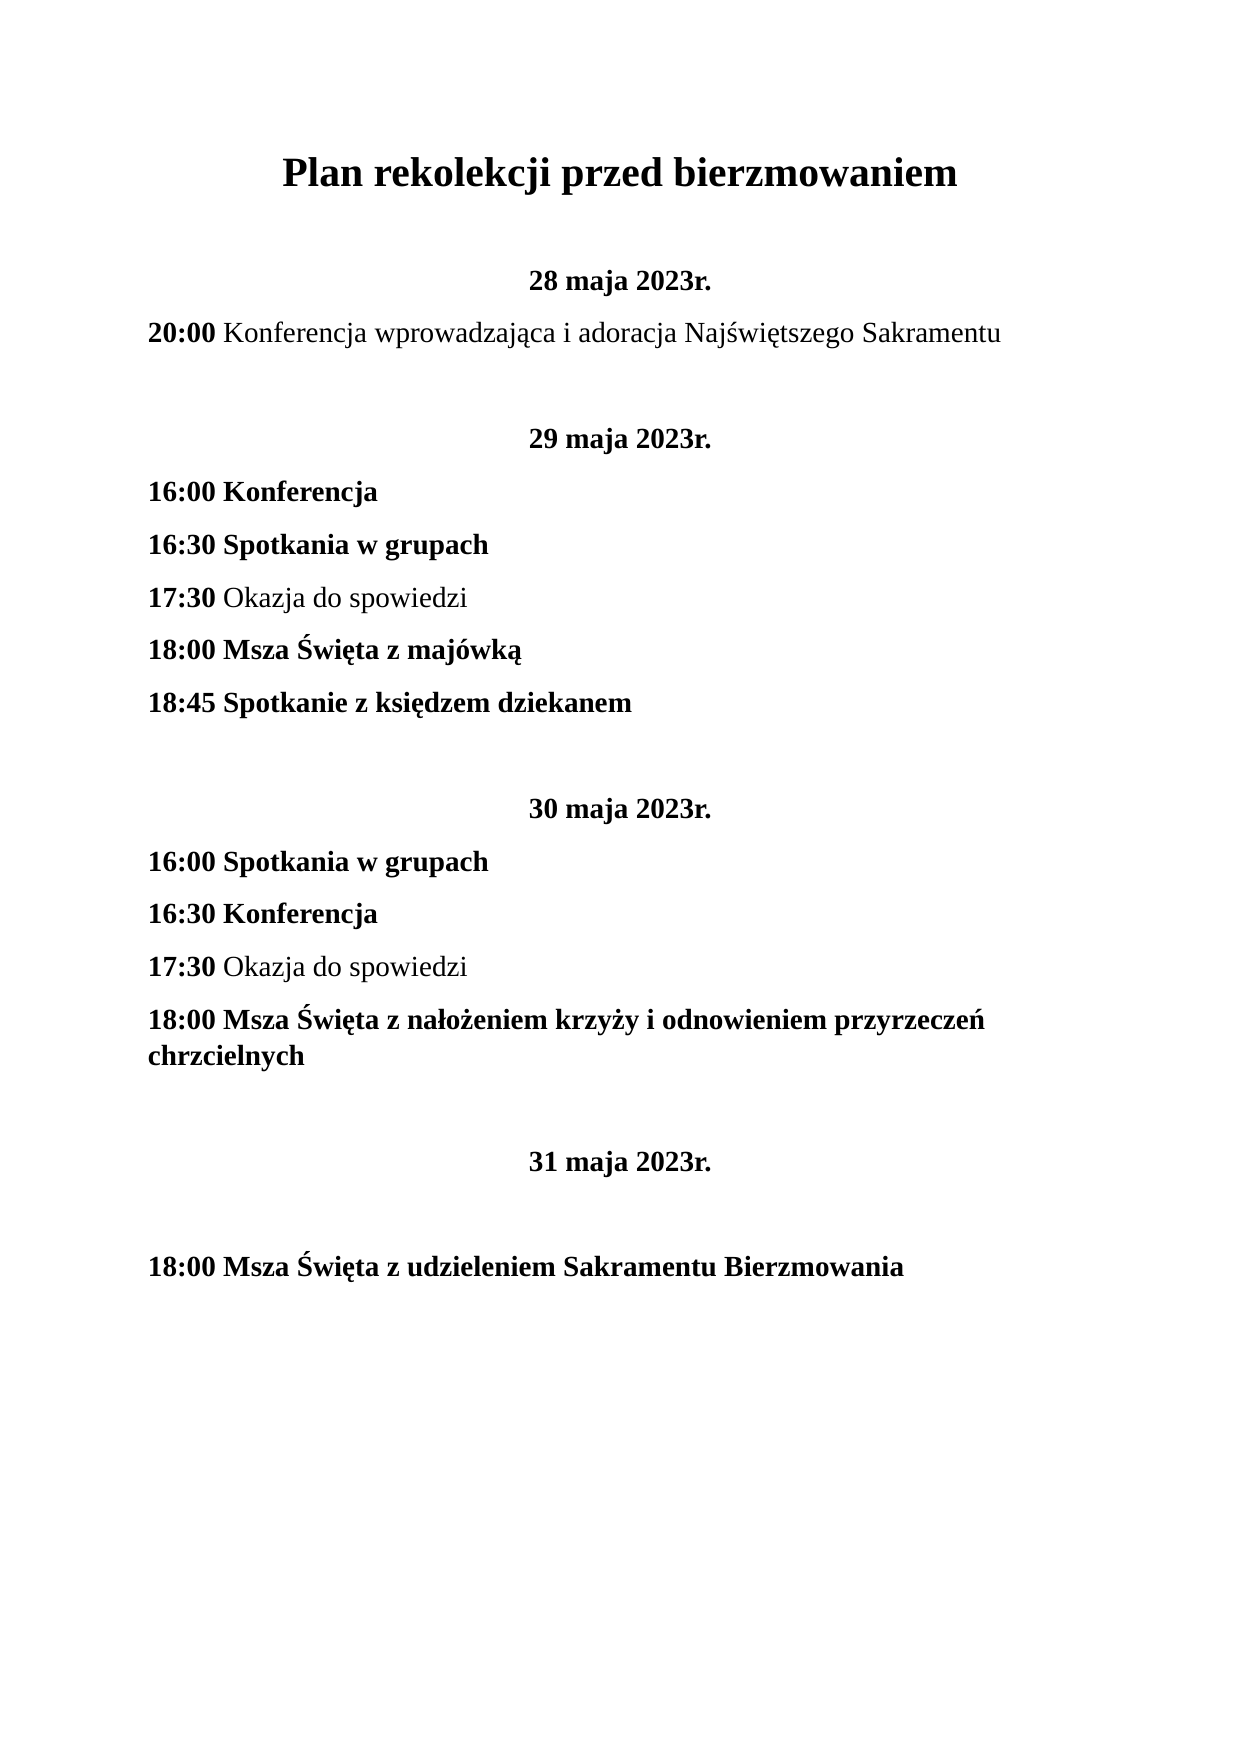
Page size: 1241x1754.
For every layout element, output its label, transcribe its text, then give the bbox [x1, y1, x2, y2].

text 16:00 Spotkania w grupach [148, 844, 1093, 877]
text 18:45 Spotkanie z księdzem dziekanem [148, 685, 1093, 719]
text 16:30 Spotkania w grupach [148, 527, 1093, 560]
text Plan rekolekcji przed bierzmowaniem [148, 148, 1093, 196]
text 17:30 Okazja do spowiedzi [148, 580, 1093, 613]
text 30 maja 2023r. [148, 791, 1093, 824]
text 29 maja 2023r. [148, 421, 1093, 455]
text 28 maja 2023r. [148, 263, 1093, 296]
text 20:00 Konferencja wprowadzająca i adoracja Najświętszego Sakramentu [148, 316, 1093, 349]
text 16:00 Konferencja [148, 474, 1093, 508]
text 18:00 Msza Święta z udzieleniem Sakramentu Bierzmowania [148, 1249, 1093, 1283]
text 31 maja 2023r. [148, 1144, 1093, 1177]
text 18:00 Msza Święta z nałożeniem krzyży i odnowieniem przyrzeczeń chrzcielnych [148, 1002, 1093, 1072]
text 18:00 Msza Święta z majówką [148, 632, 1093, 666]
text 17:30 Okazja do spowiedzi [148, 949, 1093, 983]
text 16:30 Konferencja [148, 897, 1093, 930]
